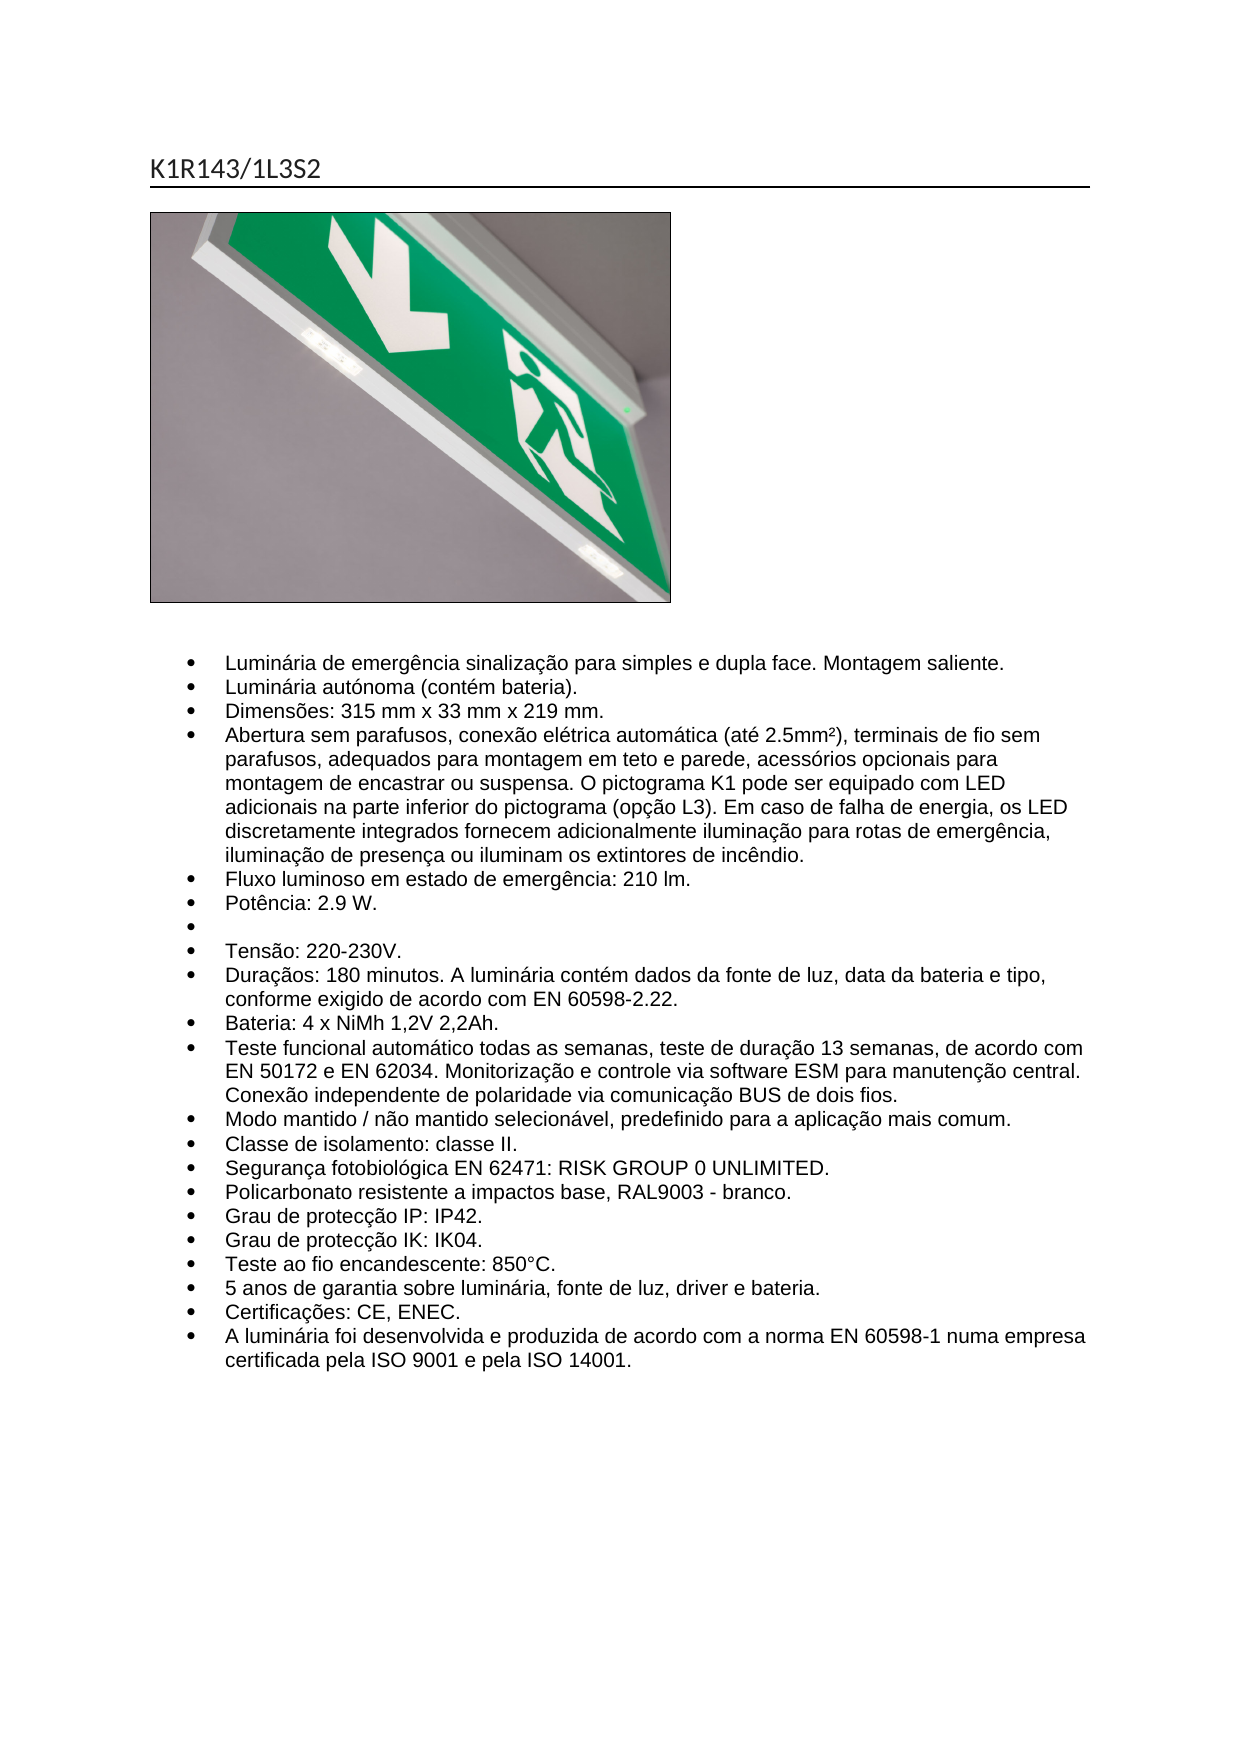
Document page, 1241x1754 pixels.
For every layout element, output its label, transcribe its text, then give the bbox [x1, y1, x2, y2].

list Grau de protecção IP: IP42. [187, 1203, 1090, 1228]
list Certificações: CE, ENEC. [187, 1300, 1090, 1324]
list Teste ao fio encandescente: 850°C. [187, 1252, 1090, 1276]
list Modo mantido / não mantido selecionável, predefinido para a aplicação mais comum. [187, 1107, 1090, 1131]
list A luminária foi desenvolvida e produzida de acordo com a norma EN 60598-1 numa empresa certificada pela ISO 9001 e pela ISO 14001. [187, 1324, 1090, 1372]
list Tensão: 220-230V. [187, 939, 1090, 963]
text K1R143/1L3S2 [150, 150, 1090, 186]
list Luminária autónoma (contém bateria). [187, 675, 1090, 699]
list Dimensões: 315 mm x 33 mm x 219 mm. [187, 699, 1090, 723]
list 5 anos de garantia sobre luminária, fonte de luz, driver e bateria. [187, 1276, 1090, 1300]
list Duraçãos: 180 minutos. A luminária contém dados da fonte de luz, data da bateria e tipo, conforme exigido de acordo com EN 60598-2.22. [187, 963, 1090, 1011]
list Teste funcional automático todas as semanas, teste de duração 13 semanas, de acordo com EN 50172 e EN 62034. Monitorização e controle via software ESM para manutenção central. Conexão independente de polaridade via comunicação BUS de dois fios. [187, 1035, 1090, 1107]
list Luminária de emergência sinalização para simples e dupla face. Montagem saliente. [187, 651, 1090, 675]
list Policarbonato resistente a impactos base, RAL9003 - branco. [187, 1179, 1090, 1203]
list Segurança fotobiológica EN 62471: RISK GROUP 0 UNLIMITED. [187, 1155, 1090, 1179]
picture [151, 213, 670, 602]
list Abertura sem parafusos, conexão elétrica automática (até 2.5mm²), terminais de fio sem parafusos, adequados para montagem em teto e parede, acessórios opcionais para montagem de encastrar ou suspensa. O pictograma K1 pode ser equipado com LED adicionais na parte inferior do pictograma (opção L3). Em caso de falha de energia, os LED discretamente integrados fornecem adicionalmente iluminação para rotas de emergência, iluminação de presença ou iluminam os extintores de incêndio. [187, 723, 1090, 867]
list Potência: 2.9 W. [187, 891, 1090, 915]
list Fluxo luminoso em estado de emergência: 210 lm. [187, 867, 1090, 891]
list Bateria: 4 x NiMh 1,2V 2,2Ah. [187, 1011, 1090, 1035]
list Classe de isolamento: classe II. [187, 1131, 1090, 1155]
list Grau de protecção IK: IK04. [187, 1228, 1090, 1252]
